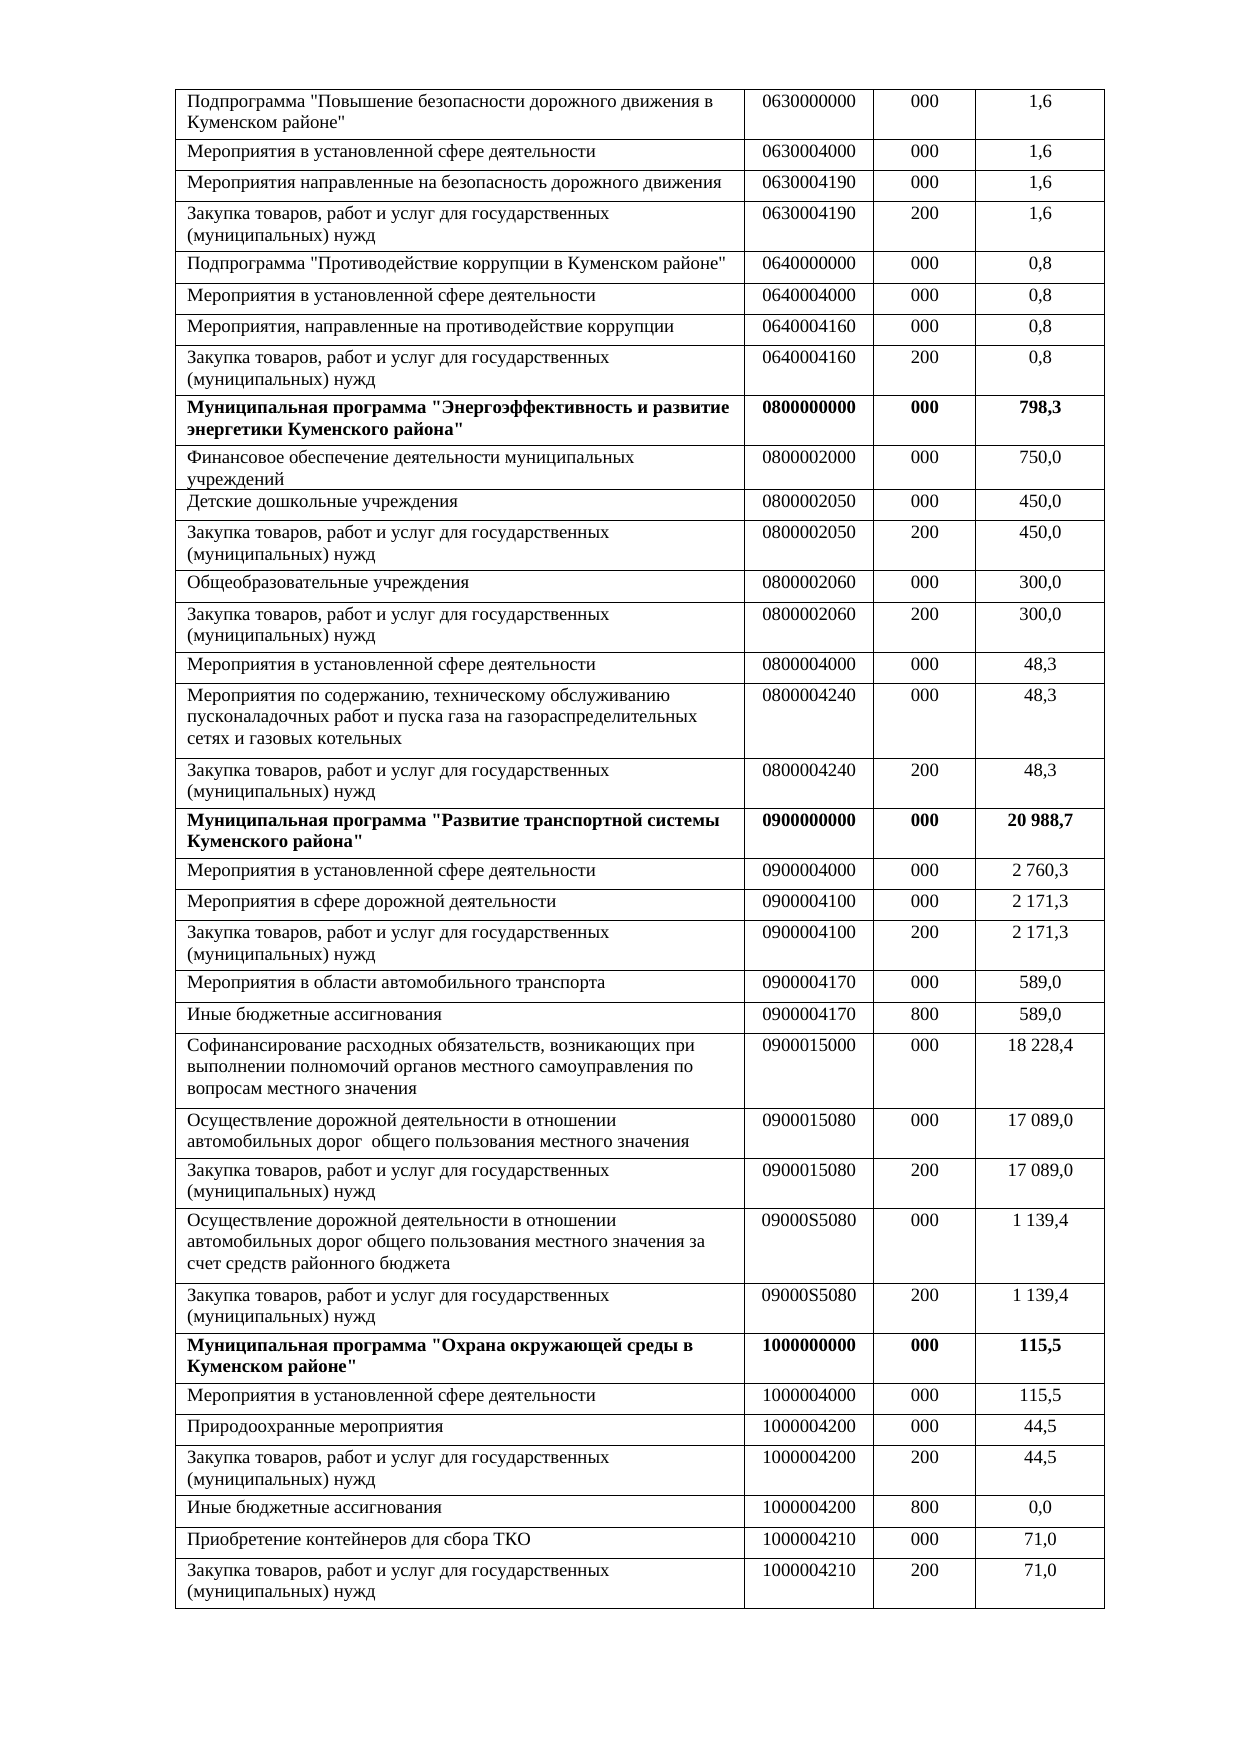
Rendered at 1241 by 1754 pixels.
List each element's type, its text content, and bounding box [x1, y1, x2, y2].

table_cell 115,5 [976, 1334, 1104, 1383]
table_cell 1 139,4 [976, 1284, 1104, 1333]
table_cell 200 [874, 1559, 975, 1608]
table_cell 0,8 [976, 346, 1104, 395]
table_cell 000 [874, 252, 975, 282]
table_cell 1,6 [976, 140, 1104, 170]
table_cell 750,0 [976, 446, 1104, 489]
table_cell 48,3 [976, 684, 1104, 758]
table_cell Мероприятия в установленной сфере деятельности [176, 653, 744, 683]
table_cell 71,0 [976, 1559, 1104, 1608]
table_cell 000 [874, 859, 975, 889]
table_cell 115,5 [976, 1384, 1104, 1414]
table_cell 0800002050 [745, 521, 873, 570]
table_cell 000 [874, 446, 975, 489]
table_cell 200 [874, 603, 975, 652]
table_cell 000 [874, 1034, 975, 1108]
table_cell 1000004000 [745, 1384, 873, 1414]
table_cell 1000004210 [745, 1559, 873, 1608]
table_cell 200 [874, 1284, 975, 1333]
table_cell 0640000000 [745, 252, 873, 282]
table_cell Детские дошкольные учреждения [176, 490, 744, 520]
table_cell 0630004190 [745, 171, 873, 201]
table_cell 000 [874, 571, 975, 602]
table_cell Закупка товаров, работ и услуг для государственных (муниципальных) нужд [176, 603, 744, 652]
table_cell Муниципальная программа "Развитие транспортной системы Куменского района" [176, 809, 744, 858]
table_cell 09000S5080 [745, 1284, 873, 1333]
table_cell 200 [874, 759, 975, 808]
table_cell Мероприятия в сфере дорожной деятельности [176, 890, 744, 920]
table_cell 44,5 [976, 1446, 1104, 1495]
table_cell Приобретение контейнеров для сбора ТКО [176, 1528, 744, 1558]
table_cell 2 171,3 [976, 890, 1104, 920]
table_cell 0900004100 [745, 890, 873, 920]
table_cell 18 228,4 [976, 1034, 1104, 1108]
table_cell 200 [874, 1446, 975, 1495]
table_cell 000 [874, 171, 975, 201]
table_cell Мероприятия, направленные на противодействие коррупции [176, 315, 744, 345]
table_cell Иные бюджетные ассигнования [176, 1496, 744, 1527]
table_cell 300,0 [976, 603, 1104, 652]
table_cell 0640004160 [745, 346, 873, 395]
table_cell 000 [874, 1384, 975, 1414]
table_cell 200 [874, 1159, 975, 1208]
table_cell 0,8 [976, 252, 1104, 282]
table_cell Природоохранные мероприятия [176, 1415, 744, 1445]
table_cell 000 [874, 140, 975, 170]
table_cell 0800004240 [745, 684, 873, 758]
table_cell Мероприятия направленные на безопасность дорожного движения [176, 171, 744, 201]
table_cell 200 [874, 202, 975, 251]
table_cell Закупка товаров, работ и услуг для государственных (муниципальных) нужд [176, 1284, 744, 1333]
table_cell 0900015080 [745, 1109, 873, 1158]
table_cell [176, 202, 744, 251]
table_cell 000 [874, 90, 975, 139]
table_cell Мероприятия в установленной сфере деятельности [176, 1384, 744, 1414]
table_cell 589,0 [976, 971, 1104, 1002]
table_cell 1000004200 [745, 1496, 873, 1527]
table_cell Мероприятия в области автомобильного транспорта [176, 971, 744, 1002]
table_cell Мероприятия по содержанию, техническому обслуживанию пусконаладочных работ и пуска газа на газораспределительных сетях и газовых котельных [176, 684, 744, 758]
table_cell 09000S5080 [745, 1209, 873, 1283]
table_cell 0900000000 [745, 809, 873, 858]
table_cell 589,0 [976, 1003, 1104, 1033]
table_cell Осуществление дорожной деятельности в отношении автомобильных дорог общего пользования местного значения [176, 1109, 744, 1158]
table_cell 000 [874, 1209, 975, 1283]
table_cell Осуществление дорожной деятельности в отношении автомобильных дорог общего пользования местного значения за счет средств районного бюджета [176, 1209, 744, 1283]
table_cell 0900004170 [745, 971, 873, 1002]
table_cell 0630004000 [745, 140, 873, 170]
table_cell 200 [874, 921, 975, 970]
table_cell Подпрограмма "Противодействие коррупции в Куменском районе" [176, 252, 744, 282]
table_cell 0630000000 [745, 90, 873, 139]
table_cell 000 [874, 1415, 975, 1445]
table_cell 0,8 [976, 284, 1104, 314]
table_cell 17 089,0 [976, 1109, 1104, 1158]
table_cell 000 [874, 971, 975, 1002]
table_cell 1000004210 [745, 1528, 873, 1558]
table_cell 000 [874, 1334, 975, 1383]
table_cell 1000004200 [745, 1446, 873, 1495]
table_cell 000 [874, 396, 975, 445]
table_cell 0800004240 [745, 759, 873, 808]
table_cell 800 [874, 1003, 975, 1033]
table_cell 000 [874, 315, 975, 345]
table_cell 2 760,3 [976, 859, 1104, 889]
table_cell 0900004100 [745, 921, 873, 970]
table_cell 0800000000 [745, 396, 873, 445]
table_cell 450,0 [976, 521, 1104, 570]
table_cell 0640004160 [745, 315, 873, 345]
table_cell 0800002060 [745, 603, 873, 652]
table_cell 0,8 [976, 315, 1104, 345]
table_cell Софинансирование расходных обязательств, возникающих при выполнении полномочий органов местного самоуправления по вопросам местного значения [176, 1034, 744, 1108]
table_cell 0900015080 [745, 1159, 873, 1208]
table_cell 1 139,4 [976, 1209, 1104, 1283]
table_cell 0900015000 [745, 1034, 873, 1108]
table_cell 0800004000 [745, 653, 873, 683]
table_cell 44,5 [976, 1415, 1104, 1445]
table_cell 17 089,0 [976, 1159, 1104, 1208]
table_cell 800 [874, 1496, 975, 1527]
table_cell 000 [874, 490, 975, 520]
table_cell 20 988,7 [976, 809, 1104, 858]
table_cell Мероприятия в установленной сфере деятельности [176, 284, 744, 314]
table_cell 200 [874, 346, 975, 395]
table_cell Закупка товаров, работ и услуг для государственных (муниципальных) нужд [176, 1159, 744, 1208]
table_cell Общеобразовательные учреждения [176, 571, 744, 602]
table_cell Закупка товаров, работ и услуг для государственных (муниципальных) нужд [176, 1559, 744, 1608]
table_cell 1,6 [976, 90, 1104, 139]
table_cell Финансовое обеспечение деятельности муниципальных учреждений [176, 446, 744, 489]
table_cell Иные бюджетные ассигнования [176, 1003, 744, 1033]
table_cell Закупка товаров, работ и услуг для государственных (муниципальных) нужд [176, 759, 744, 808]
table_cell 0900004170 [745, 1003, 873, 1033]
table_cell 000 [874, 684, 975, 758]
table_cell Закупка товаров, работ и услуг для государственных (муниципальных) нужд [176, 346, 744, 395]
table_cell 1000000000 [745, 1334, 873, 1383]
table_cell 0800002060 [745, 571, 873, 602]
table_cell 1000004200 [745, 1415, 873, 1445]
table_cell 0800002000 [745, 446, 873, 489]
table_cell Закупка товаров, работ и услуг для государственных (муниципальных) нужд [176, 921, 744, 970]
table_cell 48,3 [976, 653, 1104, 683]
table_cell 000 [874, 890, 975, 920]
table_cell 000 [874, 284, 975, 314]
table_cell Мероприятия в установленной сфере деятельности [176, 859, 744, 889]
table_cell Муниципальная программа "Охрана окружающей среды в Куменском районе" [176, 1334, 744, 1383]
table_cell Закупка товаров, работ и услуг для государственных (муниципальных) нужд [176, 1446, 744, 1495]
table_cell 48,3 [976, 759, 1104, 808]
table_cell 000 [874, 653, 975, 683]
table_cell 71,0 [976, 1528, 1104, 1558]
table_cell 1,6 [976, 171, 1104, 201]
table_cell 0800002050 [745, 490, 873, 520]
table_cell 0630004190 [745, 202, 873, 251]
table_cell 2 171,3 [976, 921, 1104, 970]
table_cell Муниципальная программа "Энергоэффективность и развитие энергетики Куменского района" [176, 396, 744, 445]
table_cell 0640004000 [745, 284, 873, 314]
table_cell Подпрограмма "Повышение безопасности дорожного движения в Куменском районе" [176, 90, 744, 139]
table_cell 200 [874, 521, 975, 570]
table_cell 450,0 [976, 490, 1104, 520]
table_cell 000 [874, 1528, 975, 1558]
table_cell 798,3 [976, 396, 1104, 445]
table_cell 300,0 [976, 571, 1104, 602]
table_cell 1,6 [976, 202, 1104, 251]
table_cell Мероприятия в установленной сфере деятельности [176, 140, 744, 170]
table_cell Закупка товаров, работ и услуг для государственных (муниципальных) нужд [176, 521, 744, 570]
table_cell 0,0 [976, 1496, 1104, 1527]
table_cell 000 [874, 809, 975, 858]
table_cell 000 [874, 1109, 975, 1158]
table_cell 0900004000 [745, 859, 873, 889]
